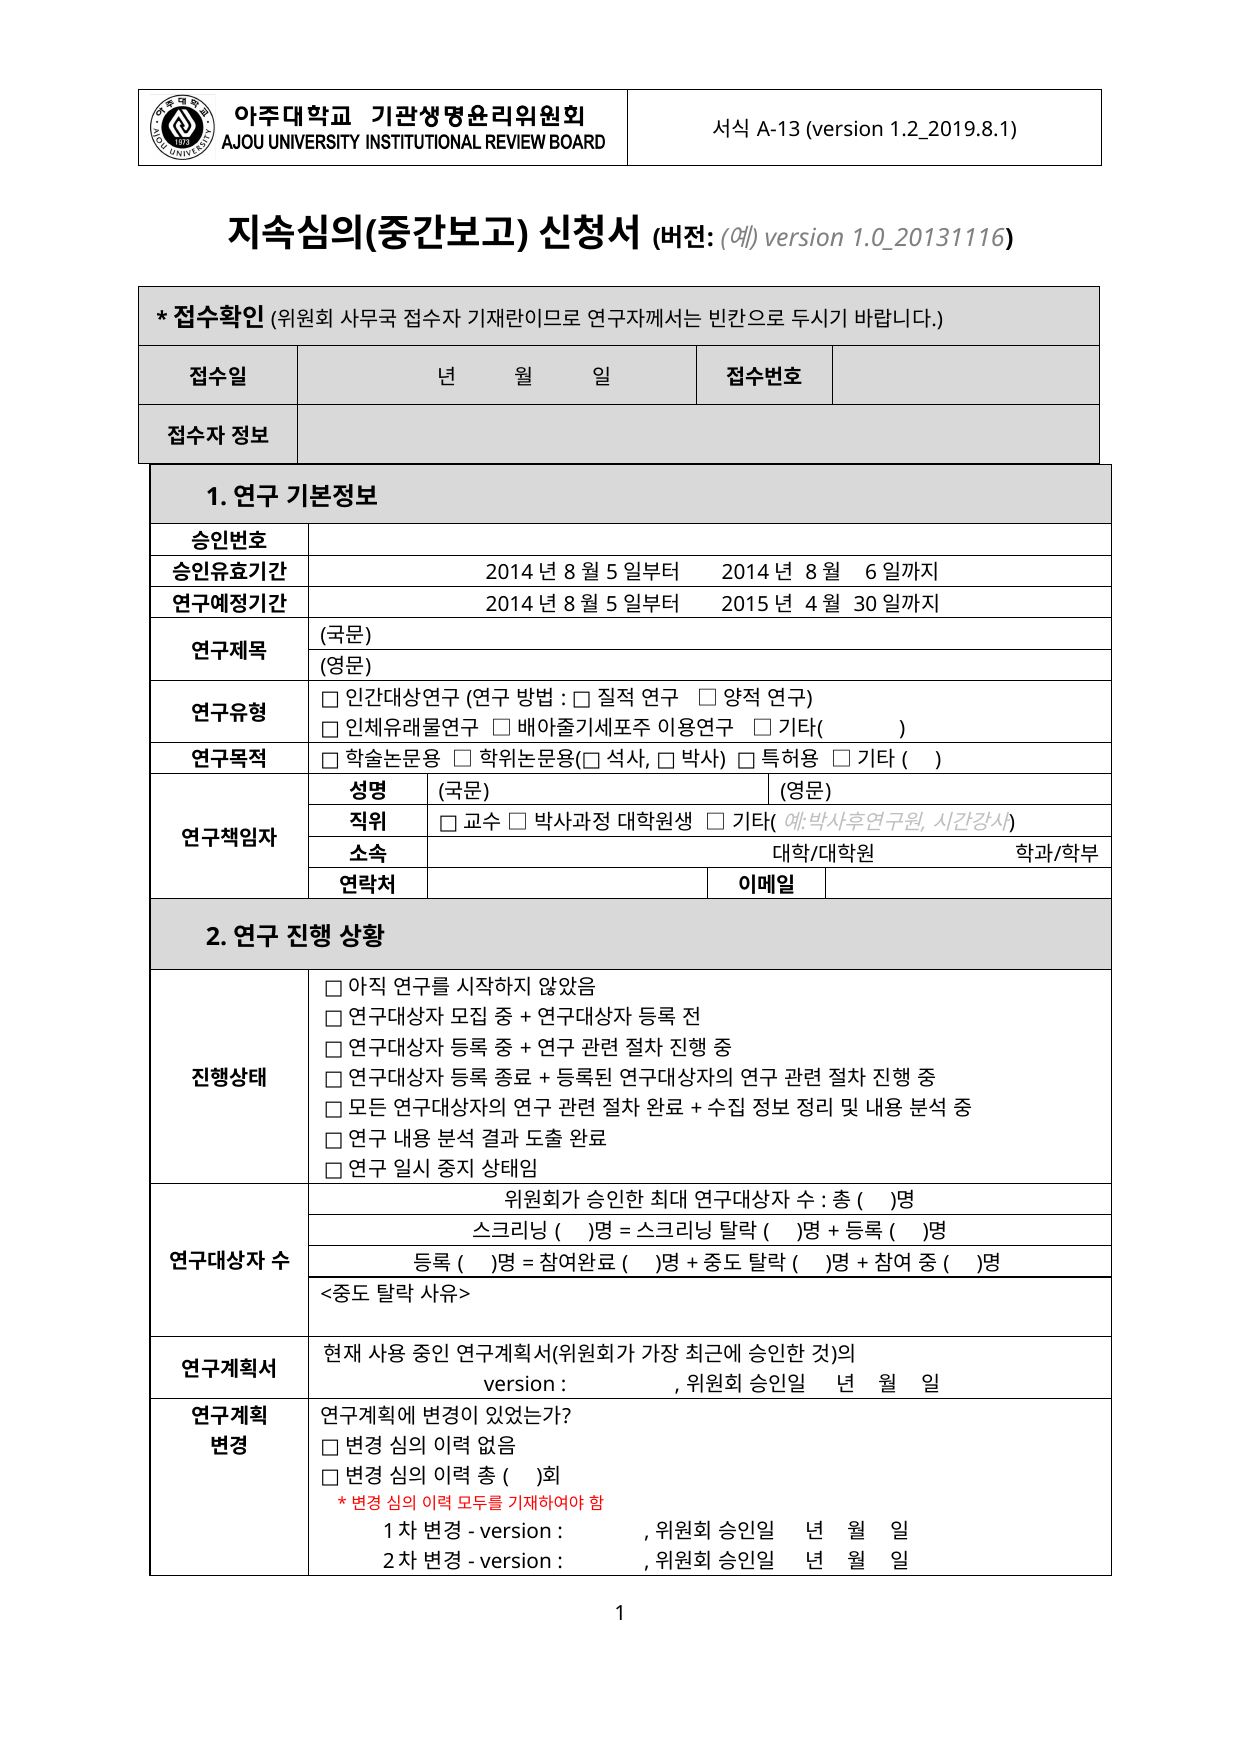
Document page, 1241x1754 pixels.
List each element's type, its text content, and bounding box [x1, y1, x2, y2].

picture [150, 89, 617, 165]
table_cell 연구예정기간 [151, 587, 308, 617]
table_cell 성명 [309, 774, 427, 804]
table_cell 위원회가 승인한 최대 연구대상자 수 : 총 ( )명 [309, 1184, 1111, 1214]
table_cell □ 교수 □ 박사과정 대학원생 □ 기타( 예:박사후연구원, 시간강사) [428, 805, 1111, 836]
table_cell 접수번호 [697, 346, 832, 404]
table_cell 2014 년 8 월 5 일부터 2015 년 4 월 30 일까지 [309, 587, 1111, 617]
table_cell (국문) [428, 774, 768, 804]
table_cell [833, 346, 1099, 404]
text 지속심의(중간보고) 신청서 (버전: (예) version 1.0_20131116) [150, 203, 1090, 257]
table_cell 년 월 일 [298, 346, 696, 404]
table_cell 2. 연구 진행 상황 [151, 899, 1111, 969]
table_cell 이메일 [708, 868, 825, 898]
table_cell 연구계획 변경 [151, 1399, 308, 1575]
table_cell 연구책임자 [151, 774, 308, 898]
table_cell 스크리닝 ( )명 = 스크리닝 탈락 ( )명 + 등록 ( )명 [309, 1215, 1111, 1245]
table_cell <중도 탈락 사유> [309, 1278, 1111, 1336]
table_cell 연구계획서 [151, 1337, 308, 1398]
table_cell 현재 사용 중인 연구계획서(위원회가 가장 최근에 승인한 것)의 version : , 위원회 승인일 년 월 일 [309, 1337, 1111, 1398]
table_header * 접수확인 (위원회 사무국 접수자 기재란이므로 연구자께서는 빈칸으로 두시기 바랍니다.) [139, 287, 1099, 345]
table_cell 접수일 [139, 346, 297, 404]
table_cell 승인유효기간 [151, 556, 308, 586]
table_cell 연락처 [309, 868, 427, 898]
table_cell 소속 [309, 837, 427, 867]
table_cell □ 아직 연구를 시작하지 않았음 □ 연구대상자 모집 중 + 연구대상자 등록 전 □ 연구대상자 등록 중 + 연구 관련 절차 진행 중 □ 연구대상자 등록 종료 + 등록된 연구대상자의 연구 관련 절차 진행 중 □ 모든 연구대상자의 연구 관련 절차 완료 + 수집 정보 정리 및 내용 분석 중 □ 연구 내용 분석 결과 도출 완료 □ 연구 일시 중지 상태임 [309, 970, 1111, 1182]
table_cell 직위 [309, 805, 427, 836]
table_cell (영문) [309, 650, 1111, 680]
table_cell [428, 868, 707, 898]
table_cell 연구대상자 수 [151, 1184, 308, 1336]
table_cell 진행상태 [151, 970, 308, 1182]
table_header 1. 연구 기본정보 [151, 465, 1111, 523]
table_cell 2014 년 8 월 5 일부터 2014 년 8 월 6 일까지 [309, 556, 1111, 586]
table_cell □ 인간대상연구 (연구 방법 : □ 질적 연구 □ 양적 연구) □ 인체유래물연구 □ 배아줄기세포주 이용연구 □ 기타( ) [309, 681, 1111, 742]
table_cell [826, 868, 1111, 898]
table_cell [298, 405, 1099, 463]
table_cell 연구유형 [151, 681, 308, 742]
table_cell 연구제목 [151, 618, 308, 680]
table_cell 등록 ( )명 = 참여완료 ( )명 + 중도 탈락 ( )명 + 참여 중 ( )명 [309, 1246, 1111, 1276]
table_cell [309, 524, 1111, 554]
table_cell 승인번호 [151, 524, 308, 554]
table_cell (영문) [769, 774, 1111, 804]
table_cell 접수자 정보 [139, 405, 297, 463]
table_cell □ 학술논문용 □ 학위논문용(□ 석사, □ 박사) □ 특허용 □ 기타 ( ) [309, 743, 1111, 773]
table_cell (국문) [309, 618, 1111, 649]
table_cell 연구목적 [151, 743, 308, 773]
table_cell 대학/대학원 학과/학부 [428, 837, 1111, 867]
